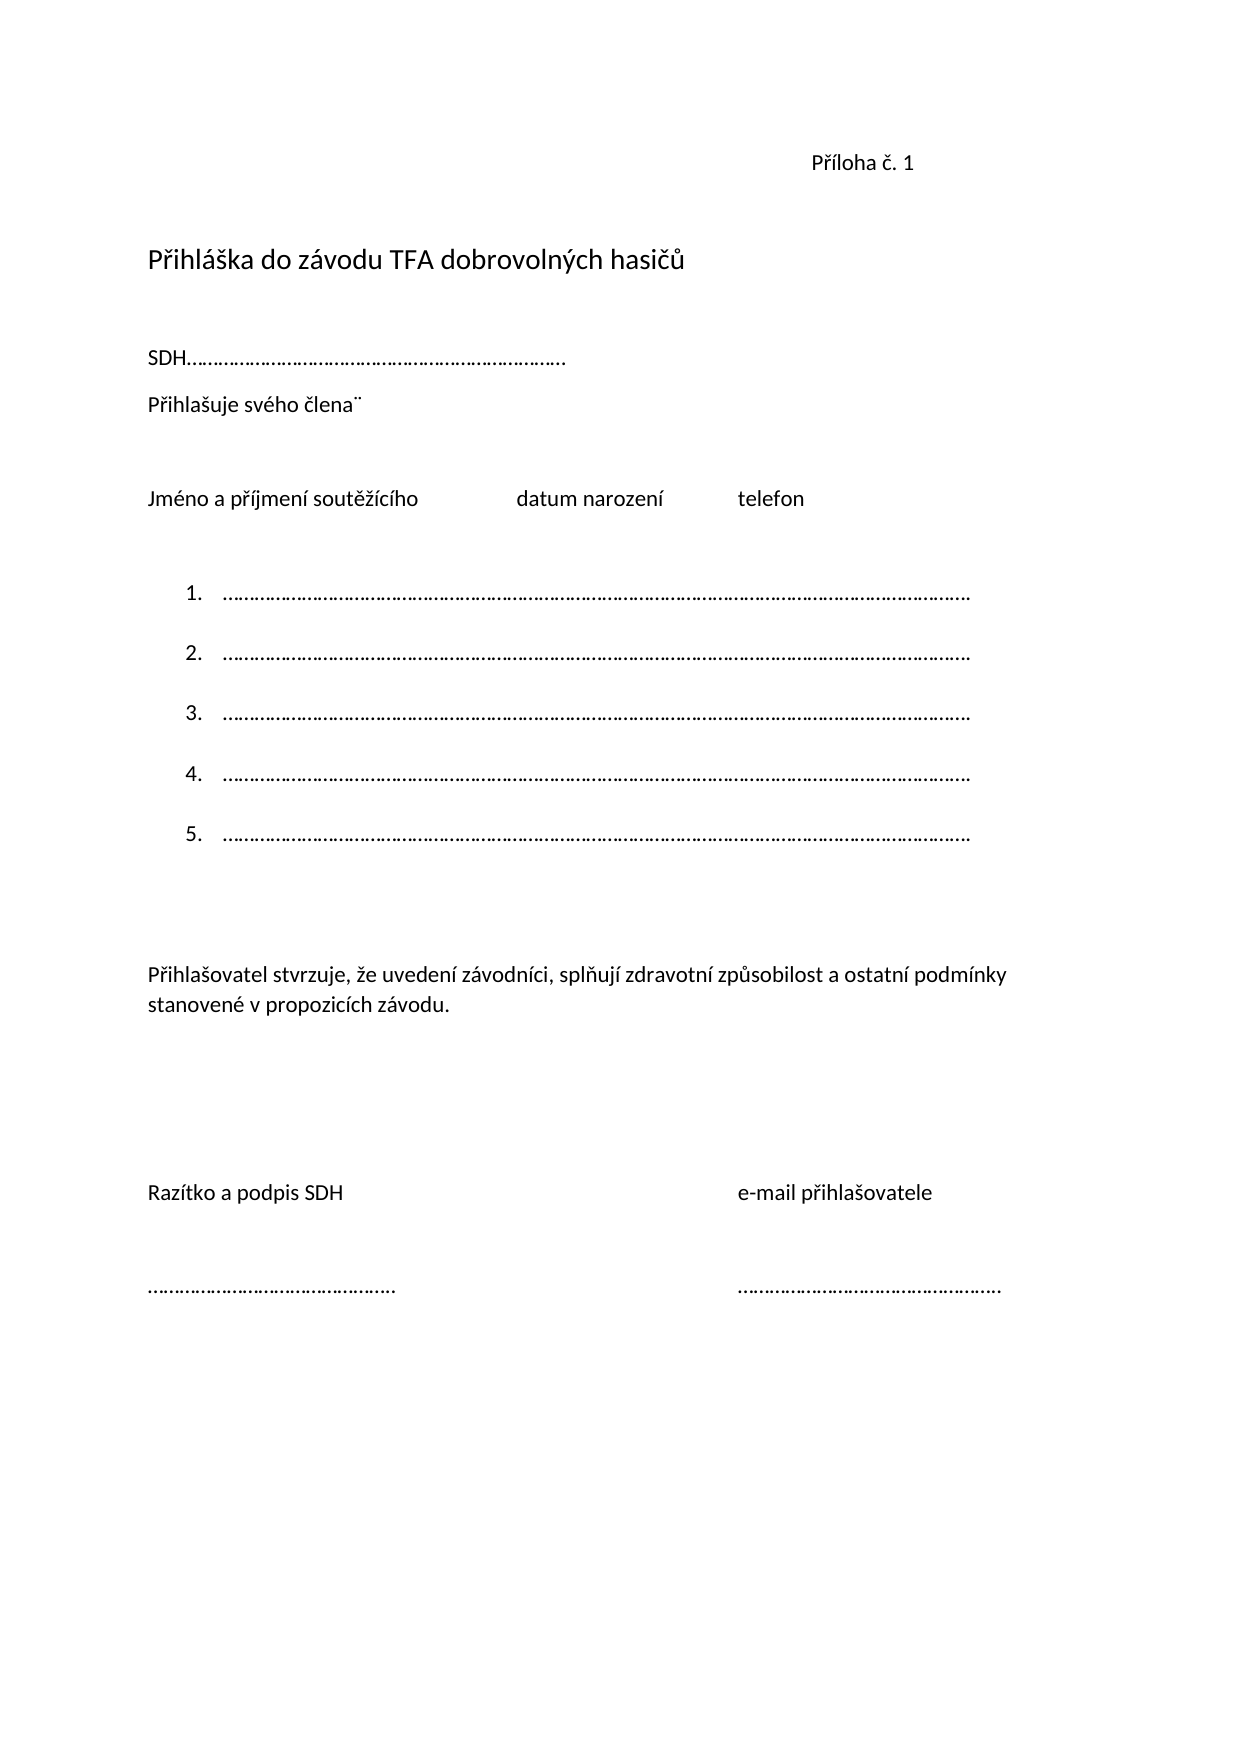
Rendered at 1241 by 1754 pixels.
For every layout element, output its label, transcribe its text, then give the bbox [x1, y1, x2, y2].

list ……………………………………………………………………………………………………………………………. [185, 698, 1093, 727]
text Přihlašuje svého člena¨ [148, 390, 1093, 418]
text Jméno a příjmení soutěžícího datum narození telefon [148, 484, 1093, 512]
text Přihláška do závodu TFA dobrovolných hasičů [148, 241, 1093, 277]
text SDH……………………………………………………………… [148, 343, 1093, 371]
text Přihlašovatel stvrzuje, že uvedení závodníci, splňují zdravotní způsobilost a ostatní podmínky stanovené v propozicích závodu. [148, 960, 1093, 1018]
list ……………………………………………………………………………………………………………………………. [185, 759, 1093, 787]
text Příloha č. 1 [148, 148, 1093, 176]
list ……………………………………………………………………………………………………………………………. [185, 819, 1093, 847]
text ……………………………………….. ………………………………………….. [148, 1271, 1093, 1299]
text Razítko a podpis SDH e-mail přihlašovatele [148, 1178, 1093, 1206]
list ……………………………………………………………………………………………………………………………. [185, 638, 1093, 666]
list ……………………………………………………………………………………………………………………………. [185, 578, 1093, 606]
